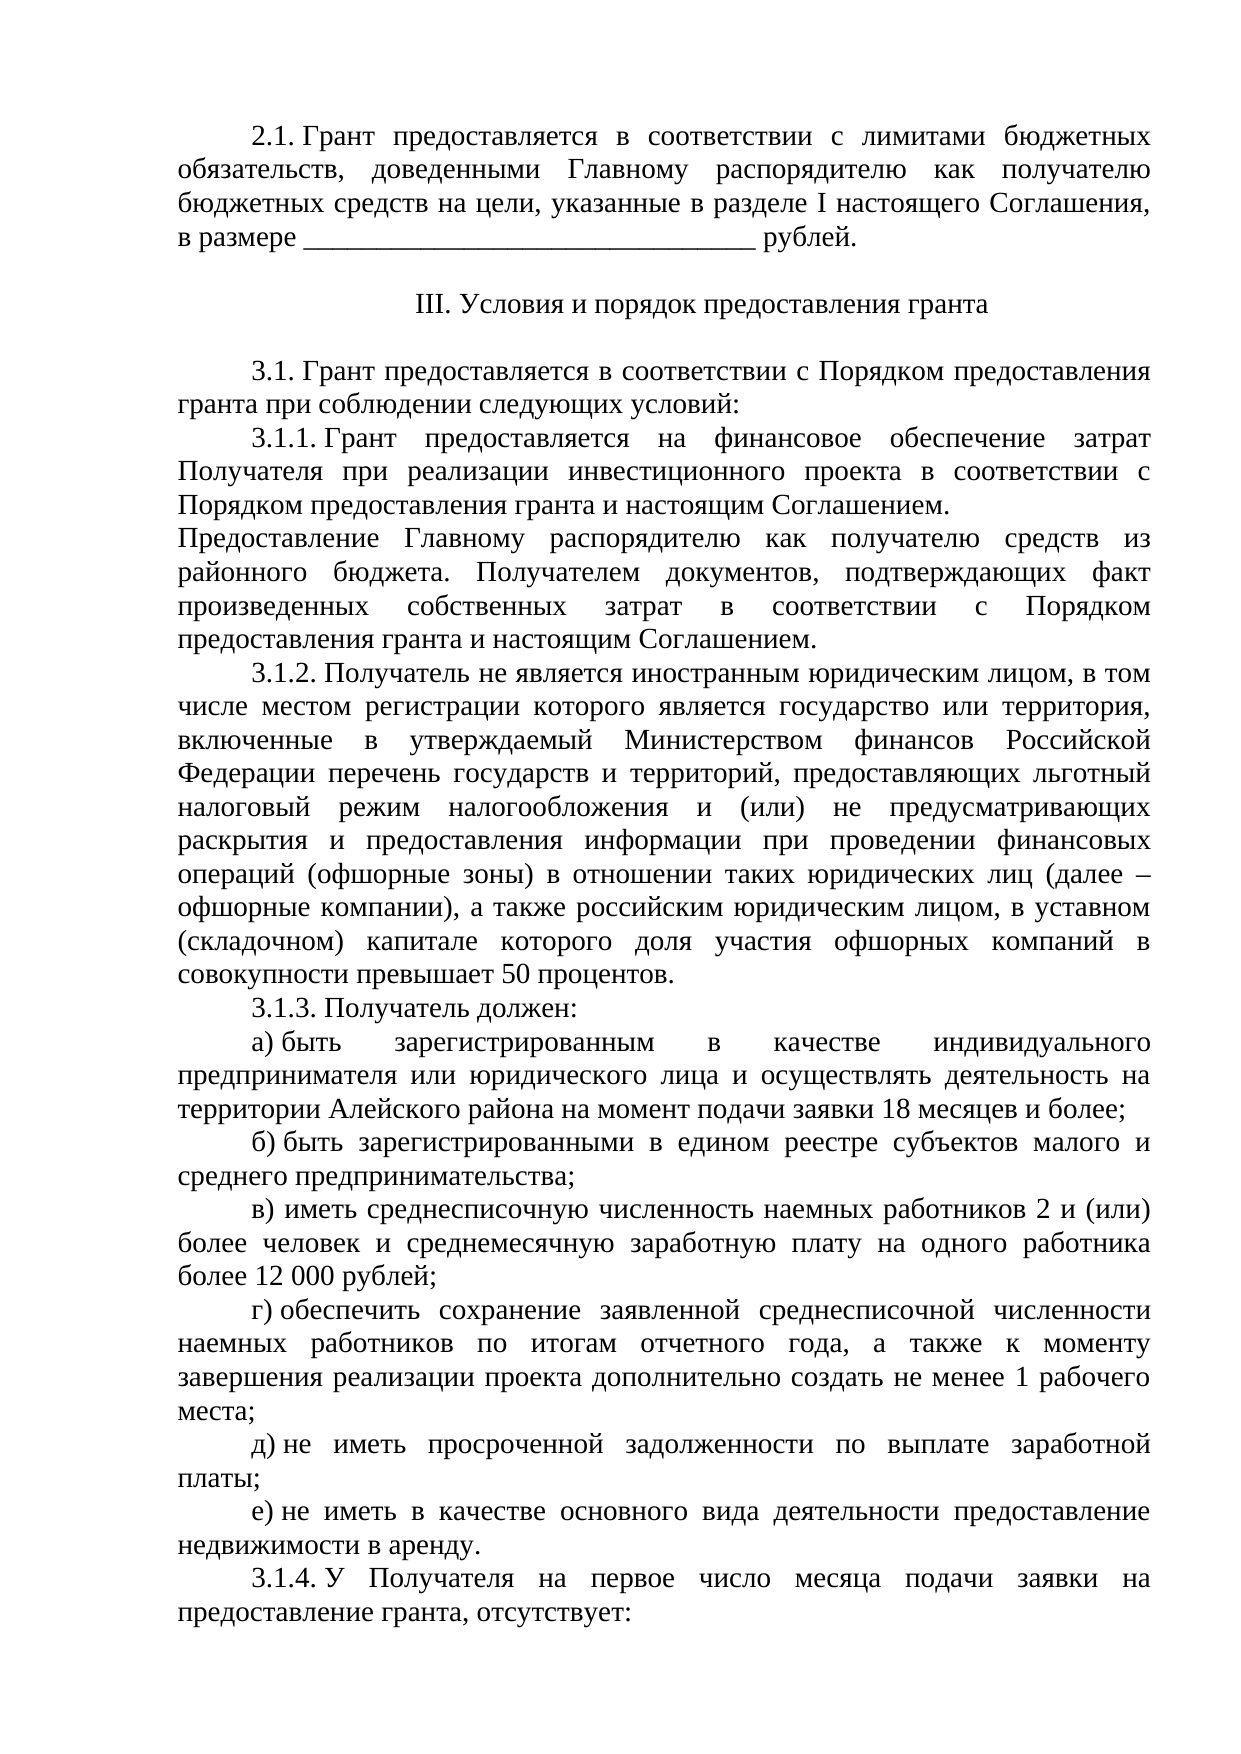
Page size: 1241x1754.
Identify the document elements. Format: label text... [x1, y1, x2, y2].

text 2.1. Грант предоставляется в соответствии с лимитами бюджетных обязательств, доведенными Главному распорядителю как получателю бюджетных средств на цели, указанные в разделе I настоящего Соглашения, в размере _______________________________ рублей. [177, 118, 1152, 252]
text г) обеспечить сохранение заявленной среднесписочной численности наемных работников по итогам отчетного года, а также к моменту завершения реализации проекта дополнительно создать не менее 1 рабочего места; [177, 1292, 1152, 1426]
text III. Условия и порядок предоставления гранта [177, 286, 1152, 319]
text 3.1.2. Получатель не является иностранным юридическим лицом, в том числе местом регистрации которого является государство или территория, включенные в утверждаемый Министерством финансов Российской Федерации перечень государств и территорий, предоставляющих льготный налоговый режим налогообложения и (или) не предусматривающих раскрытия и предоставления информации при проведении финансовых операций (офшорные зоны) в отношении таких юридических лиц (далее – офшорные компании), а также российским юридическим лицом, в уставном (складочном) капитале которого доля участия офшорных компаний в совокупности превышает 50 процентов. [177, 655, 1152, 990]
text 3.1.3. Получатель должен: [177, 990, 1152, 1024]
text а) быть зарегистрированным в качестве индивидуального предпринимателя или юридического лица и осуществлять деятельность на территории Алейского района на момент подачи заявки 18 месяцев и более; [177, 1024, 1152, 1124]
text 3.1.1. Грант предоставляется на финансовое обеспечение затрат Получателя при реализации инвестиционного проекта в соответствии с Порядком предоставления гранта и настоящим Соглашением. [177, 420, 1152, 521]
text в) иметь среднесписочную численность наемных работников 2 и (или) более человек и среднемесячную заработную плату на одного работника более 12 000 рублей; [177, 1191, 1152, 1292]
text 3.1.4. У Получателя на первое число месяца подачи заявки на предоставление гранта, отсутствует: [177, 1560, 1152, 1627]
text б) быть зарегистрированными в едином реестре субъектов малого и среднего предпринимательства; [177, 1124, 1152, 1191]
text д) не иметь просроченной задолженности по выплате заработной платы; [177, 1426, 1152, 1493]
text е) не иметь в качестве основного вида деятельности предоставление недвижимости в аренду. [177, 1493, 1152, 1560]
text 3.1. Грант предоставляется в соответствии с Порядком предоставления гранта при соблюдении следующих условий: [177, 353, 1152, 420]
text Предоставление Главному распорядителю как получателю средств из районного бюджета. Получателем документов, подтверждающих факт произведенных собственных затрат в соответствии с Порядком предоставления гранта и настоящим Соглашением. [177, 521, 1152, 655]
